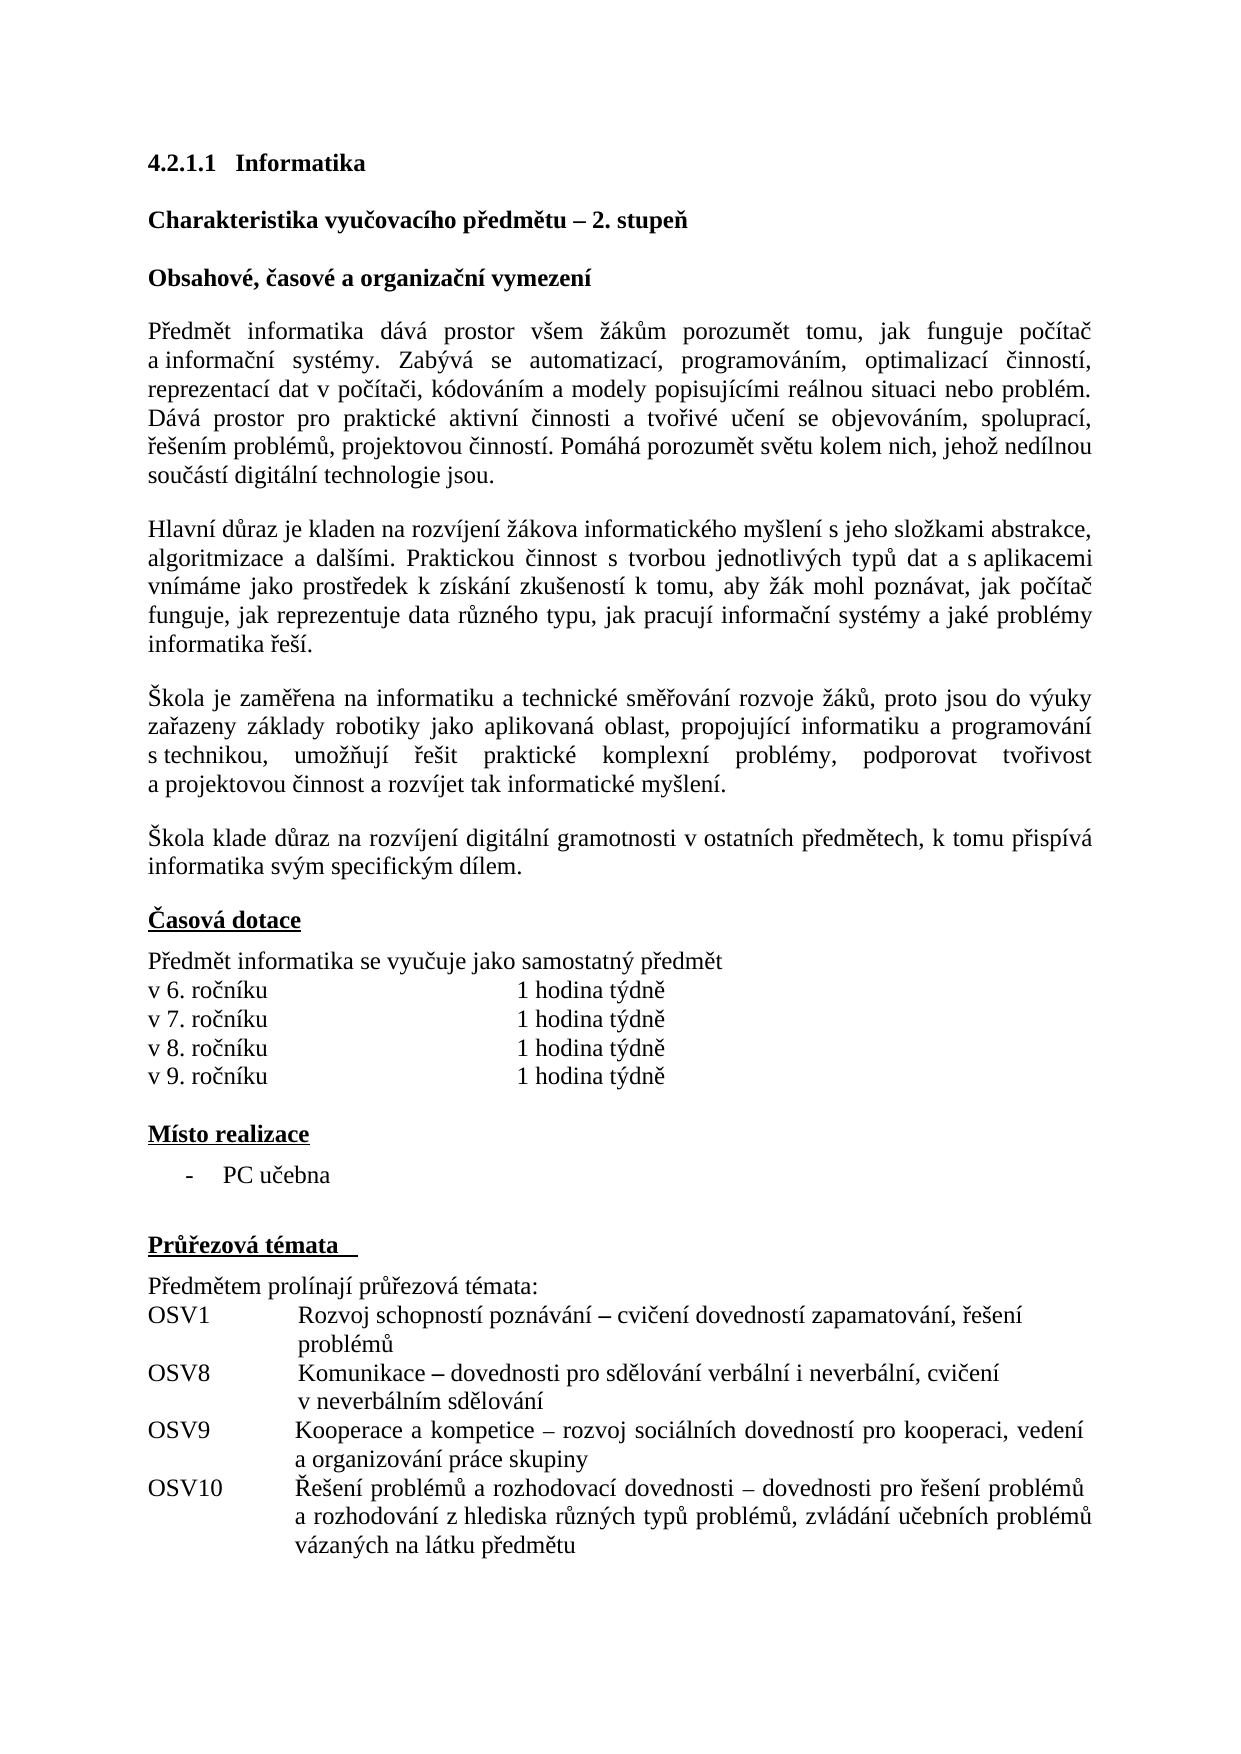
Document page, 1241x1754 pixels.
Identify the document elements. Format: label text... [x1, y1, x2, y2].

text v neverbálním sdělování [148, 1386, 1093, 1415]
text OSV10 Řešení problémů a rozhodovací dovednosti – dovednosti pro řešení problémů a rozhodování z hlediska různých typů problémů, zvládání učebních problémů vázaných na látku předmětu [148, 1473, 1093, 1559]
text Předmět informatika dává prostor všem žákům porozumět tomu, jak funguje počítač a informační systémy. Zabývá se automatizací, programováním, optimalizací činností, reprezentací dat v počítači, kódováním a modely popisujícími reálnou situaci nebo problém. Dává prostor pro praktické aktivní činnosti a tvořivé učení se objevováním, spoluprací, řešením problémů, projektovou činností. Pomáhá porozumět světu kolem nich, jehož nedílnou součástí digitální technologie jsou. [148, 316, 1093, 489]
text v 9. ročníku 1 hodina týdně [148, 1061, 1093, 1090]
text v 6. ročníku 1 hodina týdně [148, 975, 1093, 1004]
text v 8. ročníku 1 hodina týdně [148, 1033, 1093, 1061]
text Předmětem prolínají průřezová témata: [148, 1271, 1093, 1300]
text Hlavní důraz je kladen na rozvíjení žákova informatického myšlení s jeho složkami abstrakce, algoritmizace a dalšími. Praktickou činnost s tvorbou jednotlivých typů dat a s aplikacemi vnímáme jako prostředek k získání zkušeností k tomu, aby žák mohl poznávat, jak počítač funguje, jak reprezentuje data různého typu, jak pracují informační systémy a jaké problémy informatika řeší. [148, 514, 1093, 658]
text OSV8 Komunikace – dovednosti pro sdělování verbální i neverbální, cvičení [148, 1358, 1093, 1386]
text Průřezová témata [148, 1230, 1093, 1259]
text problémů [148, 1329, 1093, 1358]
subtitle Časová dotace [148, 905, 1093, 934]
text Škola je zaměřena na informatiku a technické směřování rozvoje žáků, proto jsou do výuky zařazeny základy robotiky jako aplikovaná oblast, propojující informatiku a programování s technikou, umožňují řešit praktické komplexní problémy, podporovat tvořivost a projektovou činnost a rozvíjet tak informatické myšlení. [148, 683, 1093, 798]
text 4.2.1.1 Informatika [148, 148, 1093, 176]
text Škola klade důraz na rozvíjení digitální gramotnosti v ostatních předmětech, k tomu přispívá informatika svým specifickým dílem. [148, 823, 1093, 880]
text Předmět informatika se vyučuje jako samostatný předmět [148, 946, 1093, 975]
text OSV1 Rozvoj schopností poznávání – cvičení dovedností zapamatování, řešení [148, 1300, 1093, 1329]
text Obsahové, časové a organizační vymezení [148, 263, 1093, 291]
list PC učebna [185, 1160, 1093, 1189]
text Charakteristika vyučovacího předmětu – 2. stupeň [148, 205, 1093, 234]
text Místo realizace [148, 1119, 1093, 1148]
text v 7. ročníku 1 hodina týdně [148, 1004, 1093, 1033]
text OSV9 Kooperace a kompetice – rozvoj sociálních dovedností pro kooperaci, vedení a organizování práce skupiny [148, 1415, 1093, 1473]
